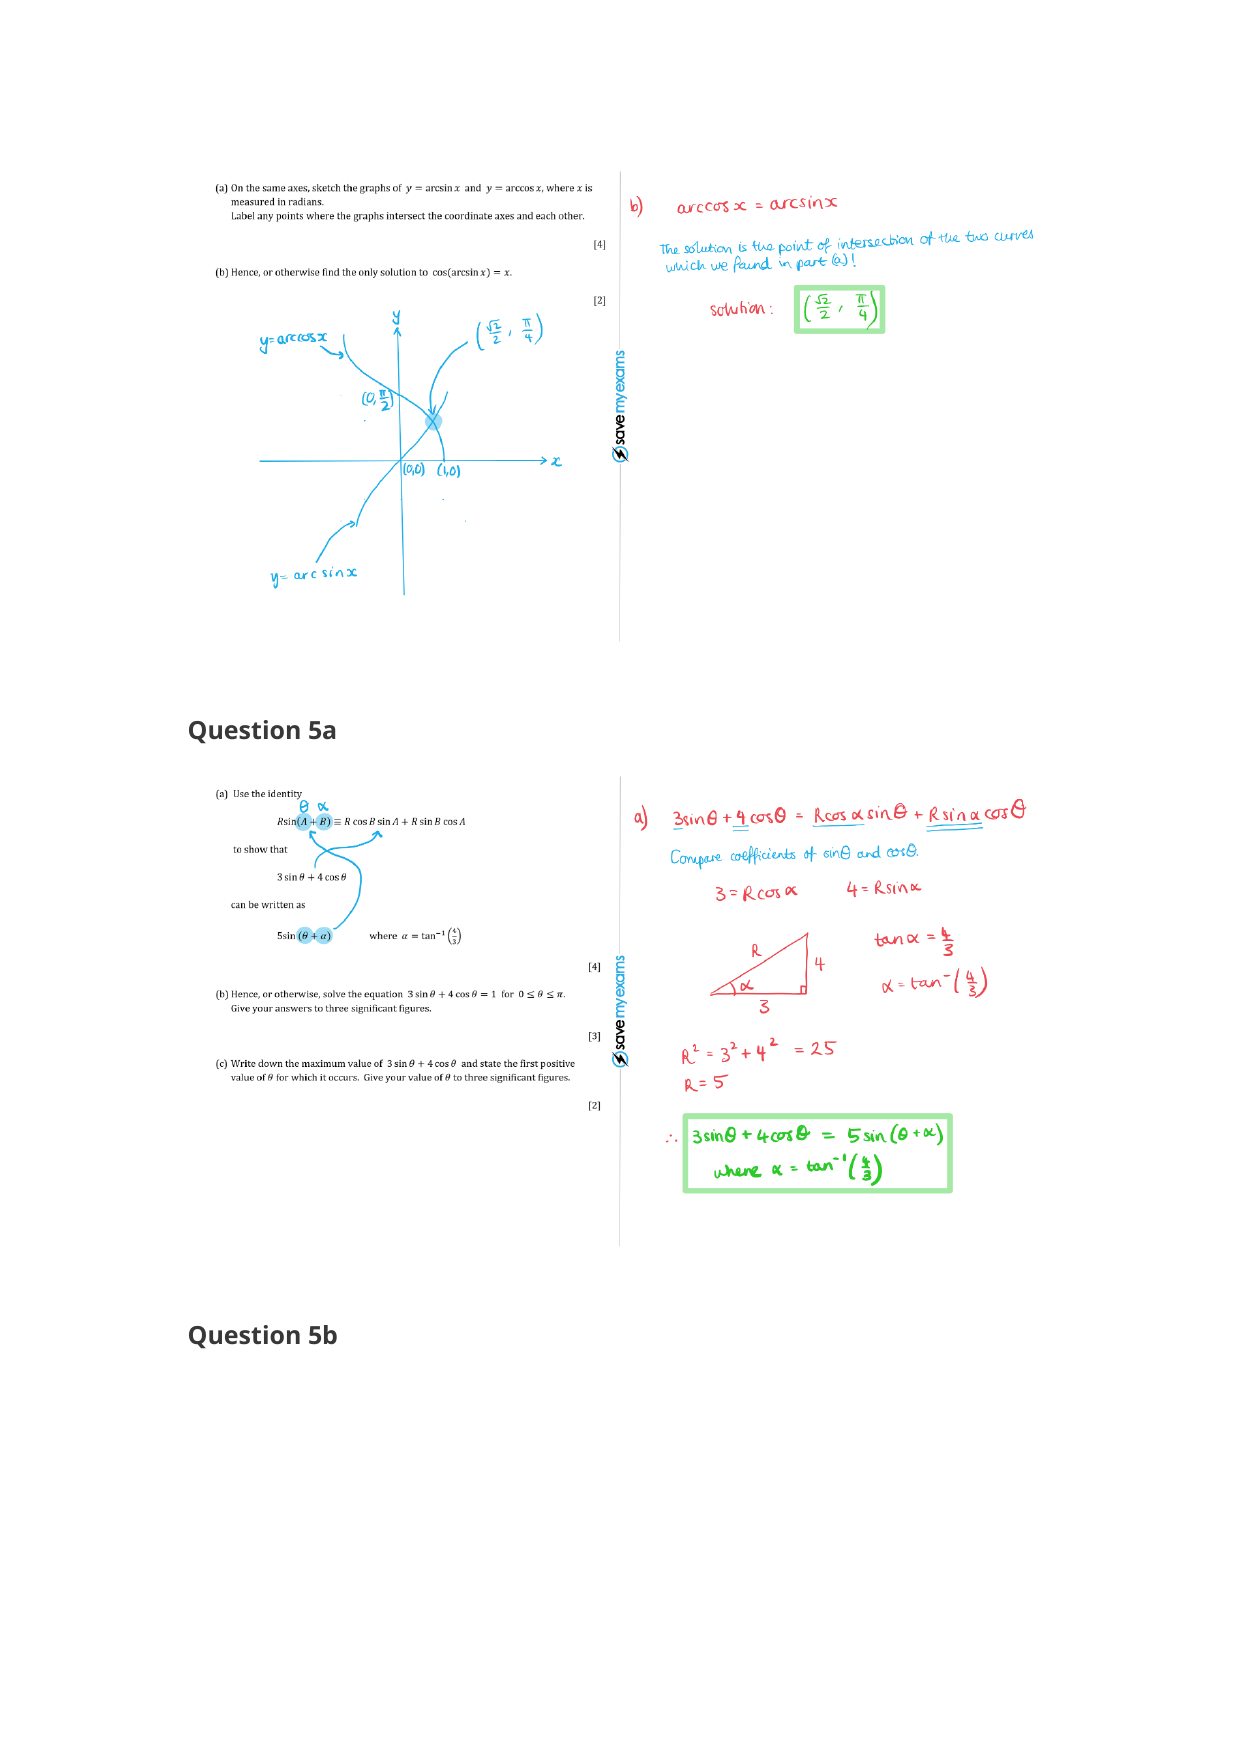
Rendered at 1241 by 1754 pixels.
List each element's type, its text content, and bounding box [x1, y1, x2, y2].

picture [187, 767, 1053, 1255]
text Question 5b [187, 1302, 1053, 1367]
text Question 5a [187, 697, 1053, 762]
picture [187, 162, 1053, 650]
